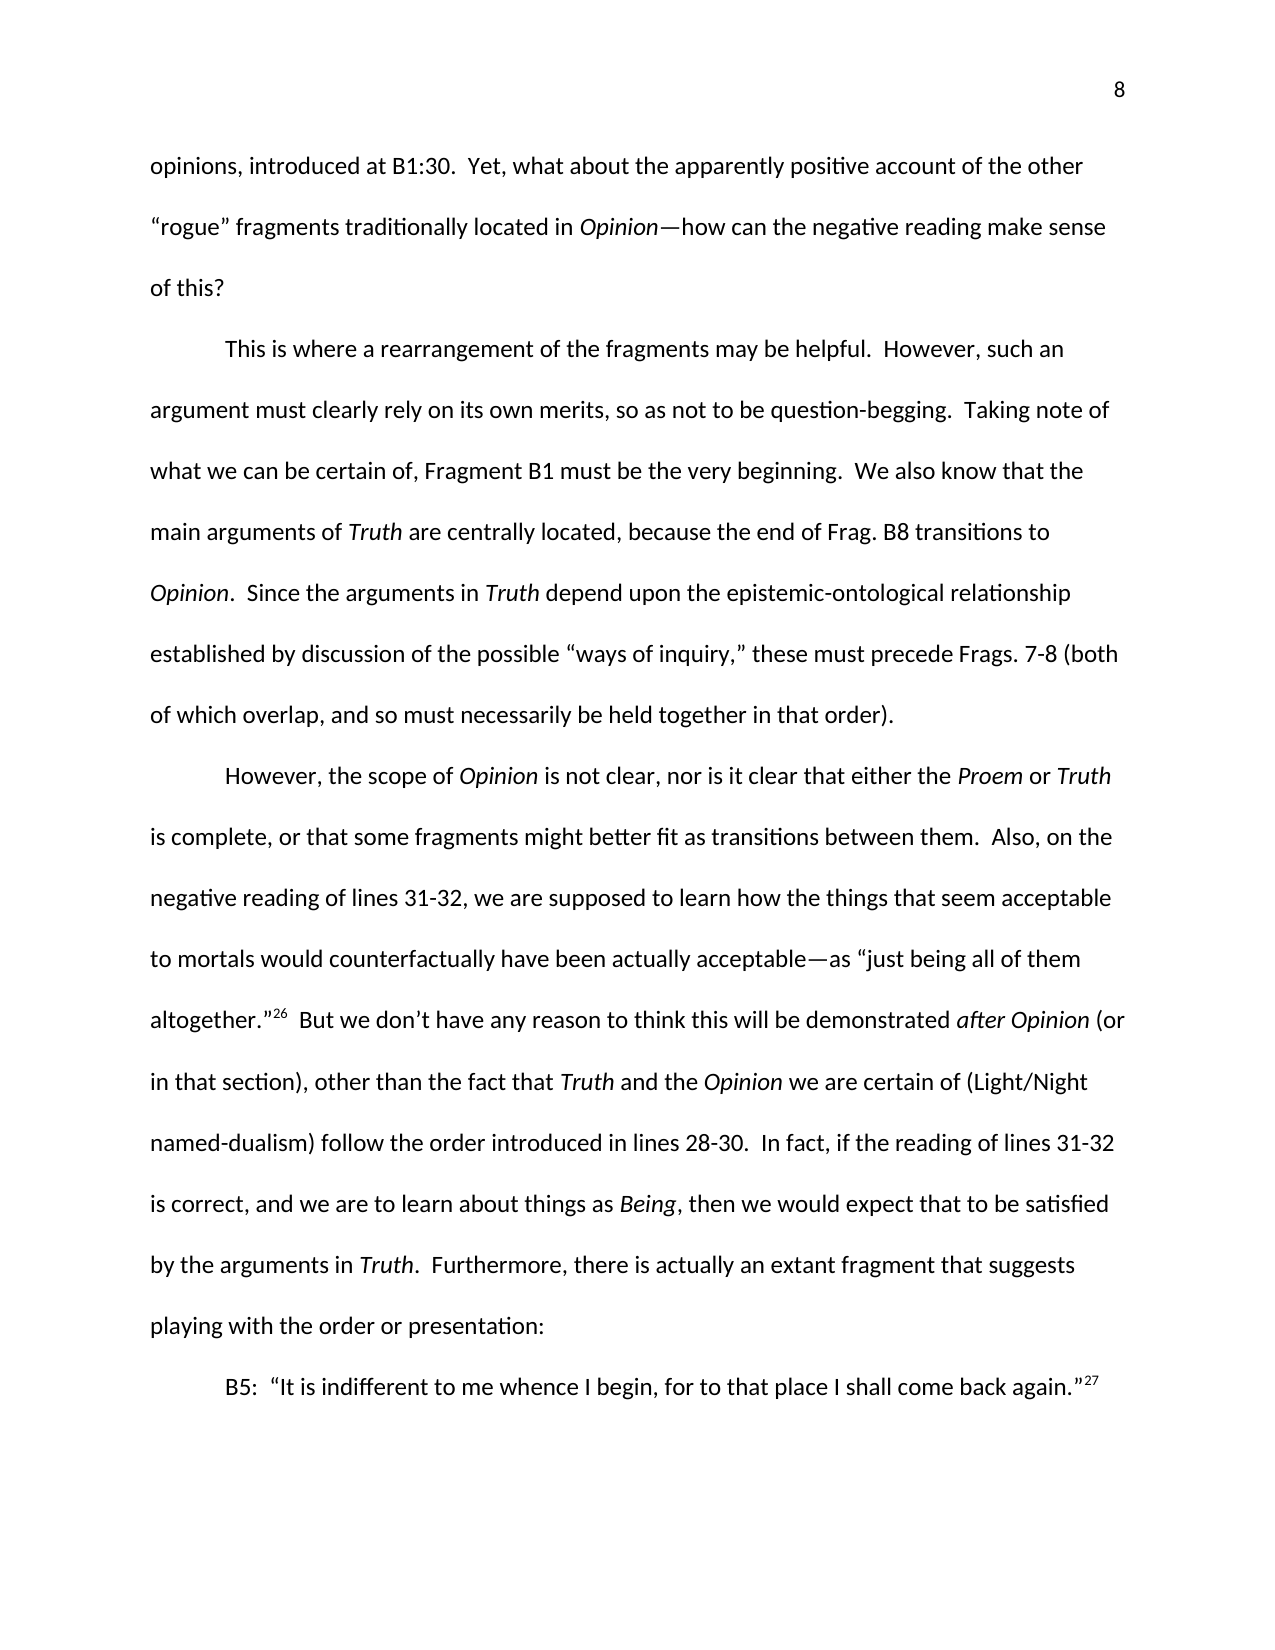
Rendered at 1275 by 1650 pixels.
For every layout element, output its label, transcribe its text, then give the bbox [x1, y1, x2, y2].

text B5: “It is indifferent to me whence I begin, for to that place I shall come back again.” [150, 1371, 1125, 1401]
text This is where a rearrangement of the fragments may be helpful. However, such an argument must clearly rely on its own merits, so as not to be question-begging. Taking note of what we can be certain of, Fragment B1 must be the very beginning. We also know that the main arguments of Truth are centrally located, because the end of Frag. B8 transitions to Opinion. Since the arguments in Truth depend upon the epistemic-ontological relationship established by discussion of the possible “ways of inquiry,” these must precede Frags. 7-8 (both of which overlap, and so must necessarily be held together in that order). [150, 333, 1125, 730]
text However, the scope of Opinion is not clear, nor is it clear that either the Proem or Truth is complete, or that some fragments might better fit as transitions between them. Also, on the negative reading of lines 31-32, we are supposed to learn how the things that seem acceptable to mortals would counterfactually have been actually acceptable—as “just being all of them altogether.” But we don’t have any reason to think this will be demonstrated after Opinion (or in that section), other than the fact that Truth and the Opinion we are certain of (Light/Night named-dualism) follow the order introduced in lines 28-30. In fact, if the reading of lines 31-32 is correct, and we are to learn about things as Being, then we would expect that to be satisfied by the arguments in Truth. Furthermore, there is actually an extant fragment that suggests playing with the order or presentation: [150, 760, 1125, 1340]
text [150, 150, 1125, 303]
